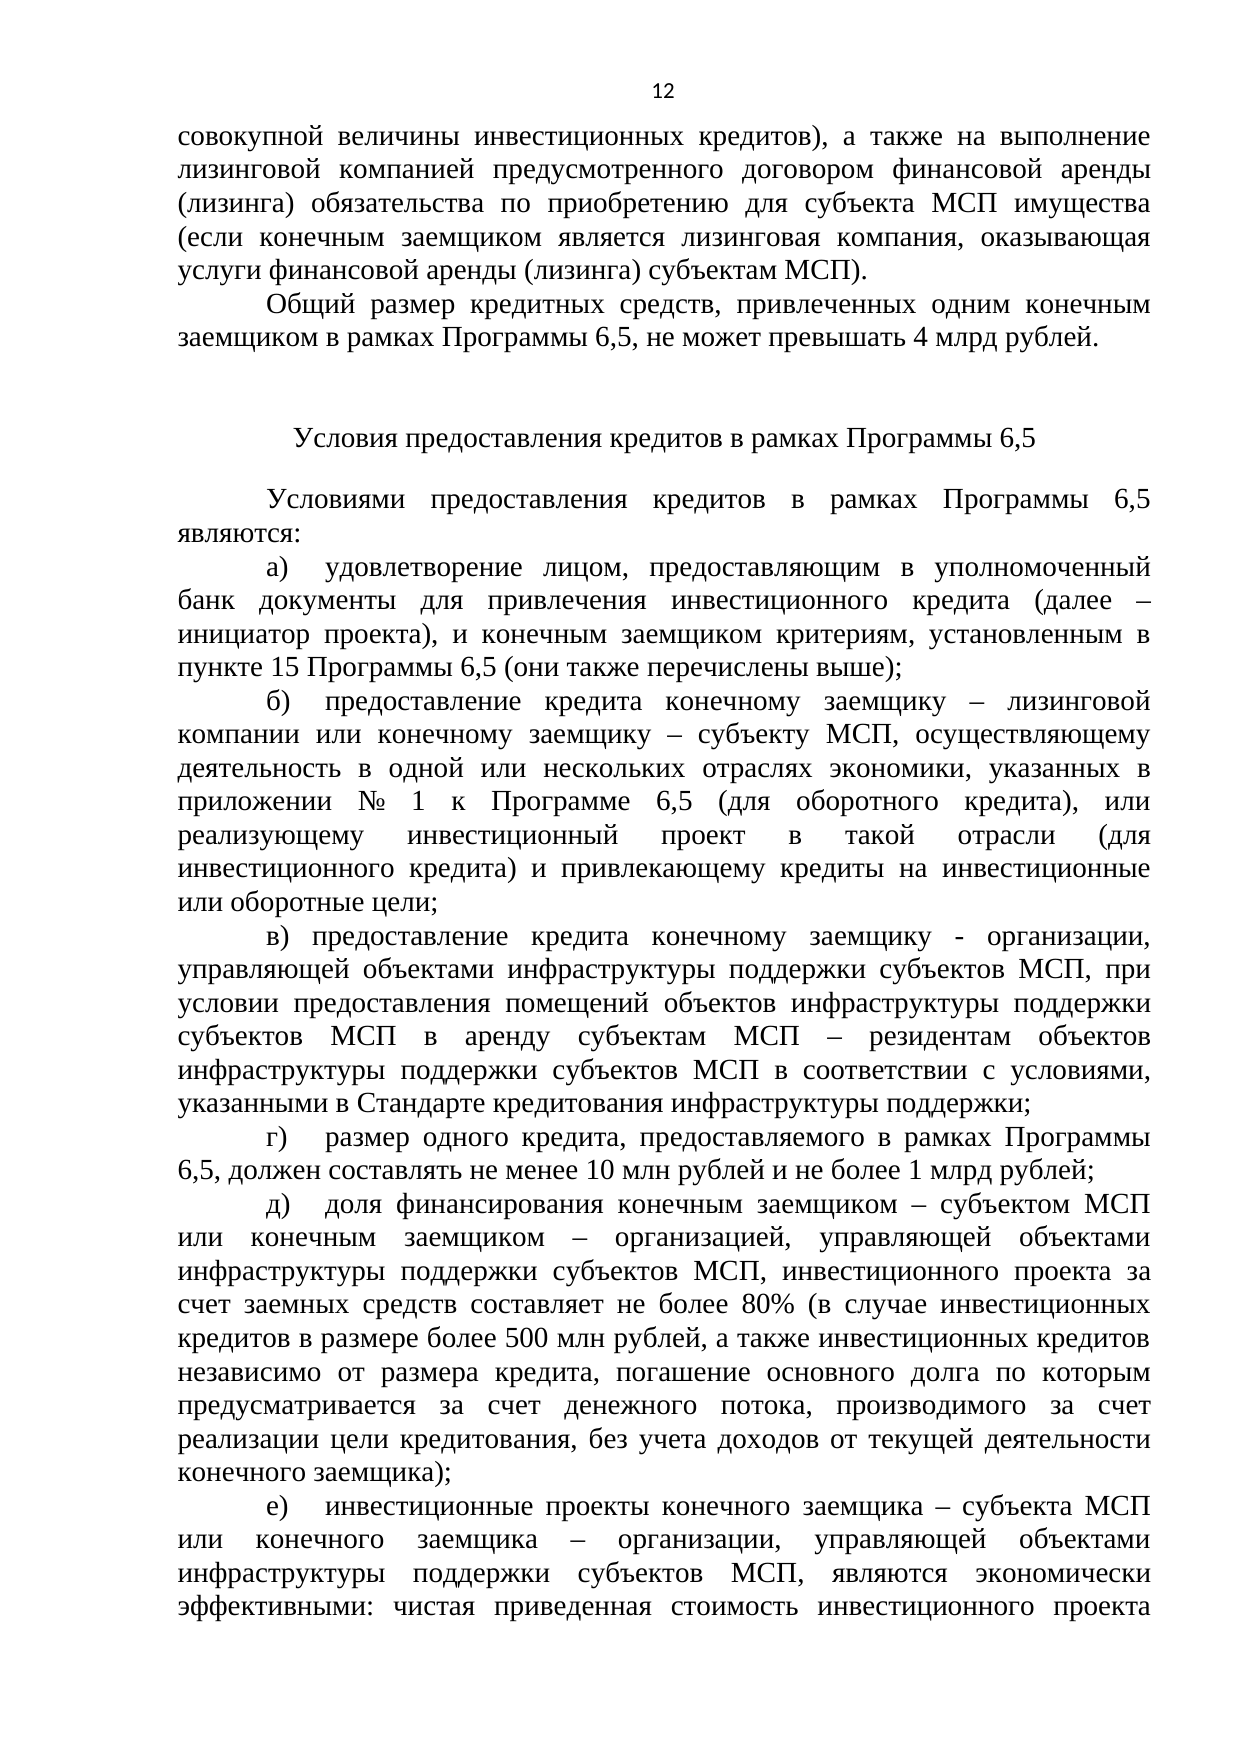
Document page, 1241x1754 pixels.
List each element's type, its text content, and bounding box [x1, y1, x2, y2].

text а) удовлетворение лицом, предоставляющим в уполномоченный банк документы для привлечения инвестиционного кредита (далее – инициатор проекта), и конечным заемщиком критериям, установленным в пункте 15 Программы 6,5 (они также перечислены выше); [177, 549, 1152, 683]
text в) предоставление кредита конечному заемщику - организации, управляющей объектами инфраструктуры поддержки субъектов МСП, при условии предоставления помещений объектов инфраструктуры поддержки субъектов МСП в аренду субъектам МСП – резидентам объектов инфраструктуры поддержки субъектов МСП в соответствии с условиями, указанными в Стандарте кредитования инфраструктуры поддержки; [177, 918, 1152, 1119]
text Общий размер кредитных средств, привлеченных одним конечным заемщиком в рамках Программы 6,5, не может превышать 4 млрд рублей. [177, 286, 1152, 353]
text Условия предоставления кредитов в рамках Программы 6,5 [177, 420, 1152, 453]
text б) предоставление кредита конечному заемщику – лизинговой компании или конечному заемщику – субъекту МСП, осуществляющему деятельность в одной или нескольких отраслях экономики, указанных в приложении № 1 к Программе 6,5 (для оборотного кредита), или реализующему инвестиционный проект в такой отрасли (для инвестиционного кредита) и привлекающему кредиты на инвестиционные или оборотные цели; [177, 683, 1152, 918]
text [177, 118, 1152, 286]
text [177, 1488, 1152, 1622]
text Условиями предоставления кредитов в рамках Программы 6,5 являются: [177, 482, 1152, 549]
text д) доля финансирования конечным заемщиком – субъектом МСП или конечным заемщиком – организацией, управляющей объектами инфраструктуры поддержки субъектов МСП, инвестиционного проекта за счет заемных средств составляет не более 80% (в случае инвестиционных кредитов в размере более 500 млн рублей, а также инвестиционных кредитов независимо от размера кредита, погашение основного долга по которым предусматривается за счет денежного потока, производимого за счет реализации цели кредитования, без учета доходов от текущей деятельности конечного заемщика); [177, 1186, 1152, 1488]
text г) размер одного кредита, предоставляемого в рамках Программы 6,5, должен составлять не менее 10 млн рублей и не более 1 млрд рублей; [177, 1119, 1152, 1186]
